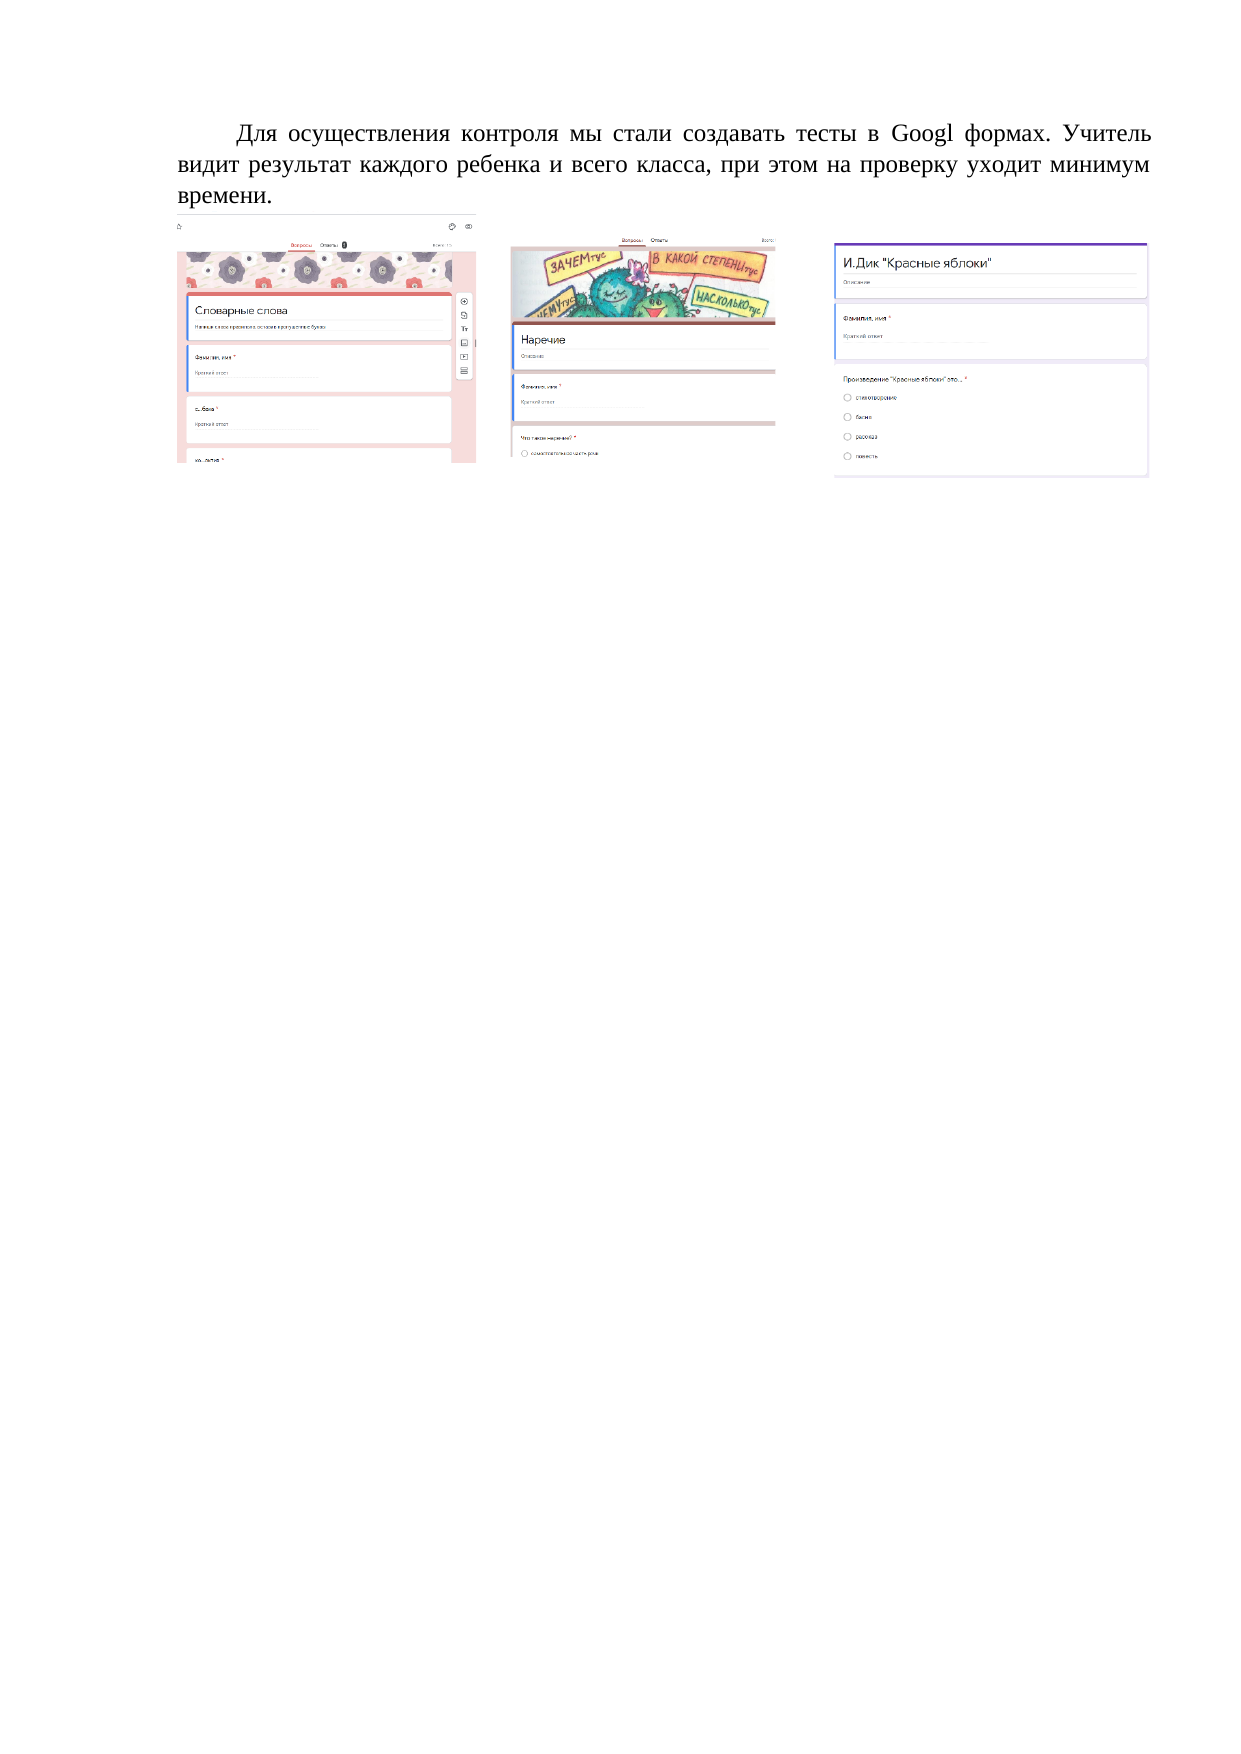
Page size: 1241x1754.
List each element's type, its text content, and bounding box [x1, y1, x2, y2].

picture [176, 211, 480, 466]
text Для осуществления контроля мы стали создавать тесты в Googl формах. Учитель видит результат каждого ребенка и всего класса, при этом на проверку уходит минимум времени. [177, 118, 1152, 209]
picture [833, 242, 1153, 481]
picture [510, 236, 780, 458]
